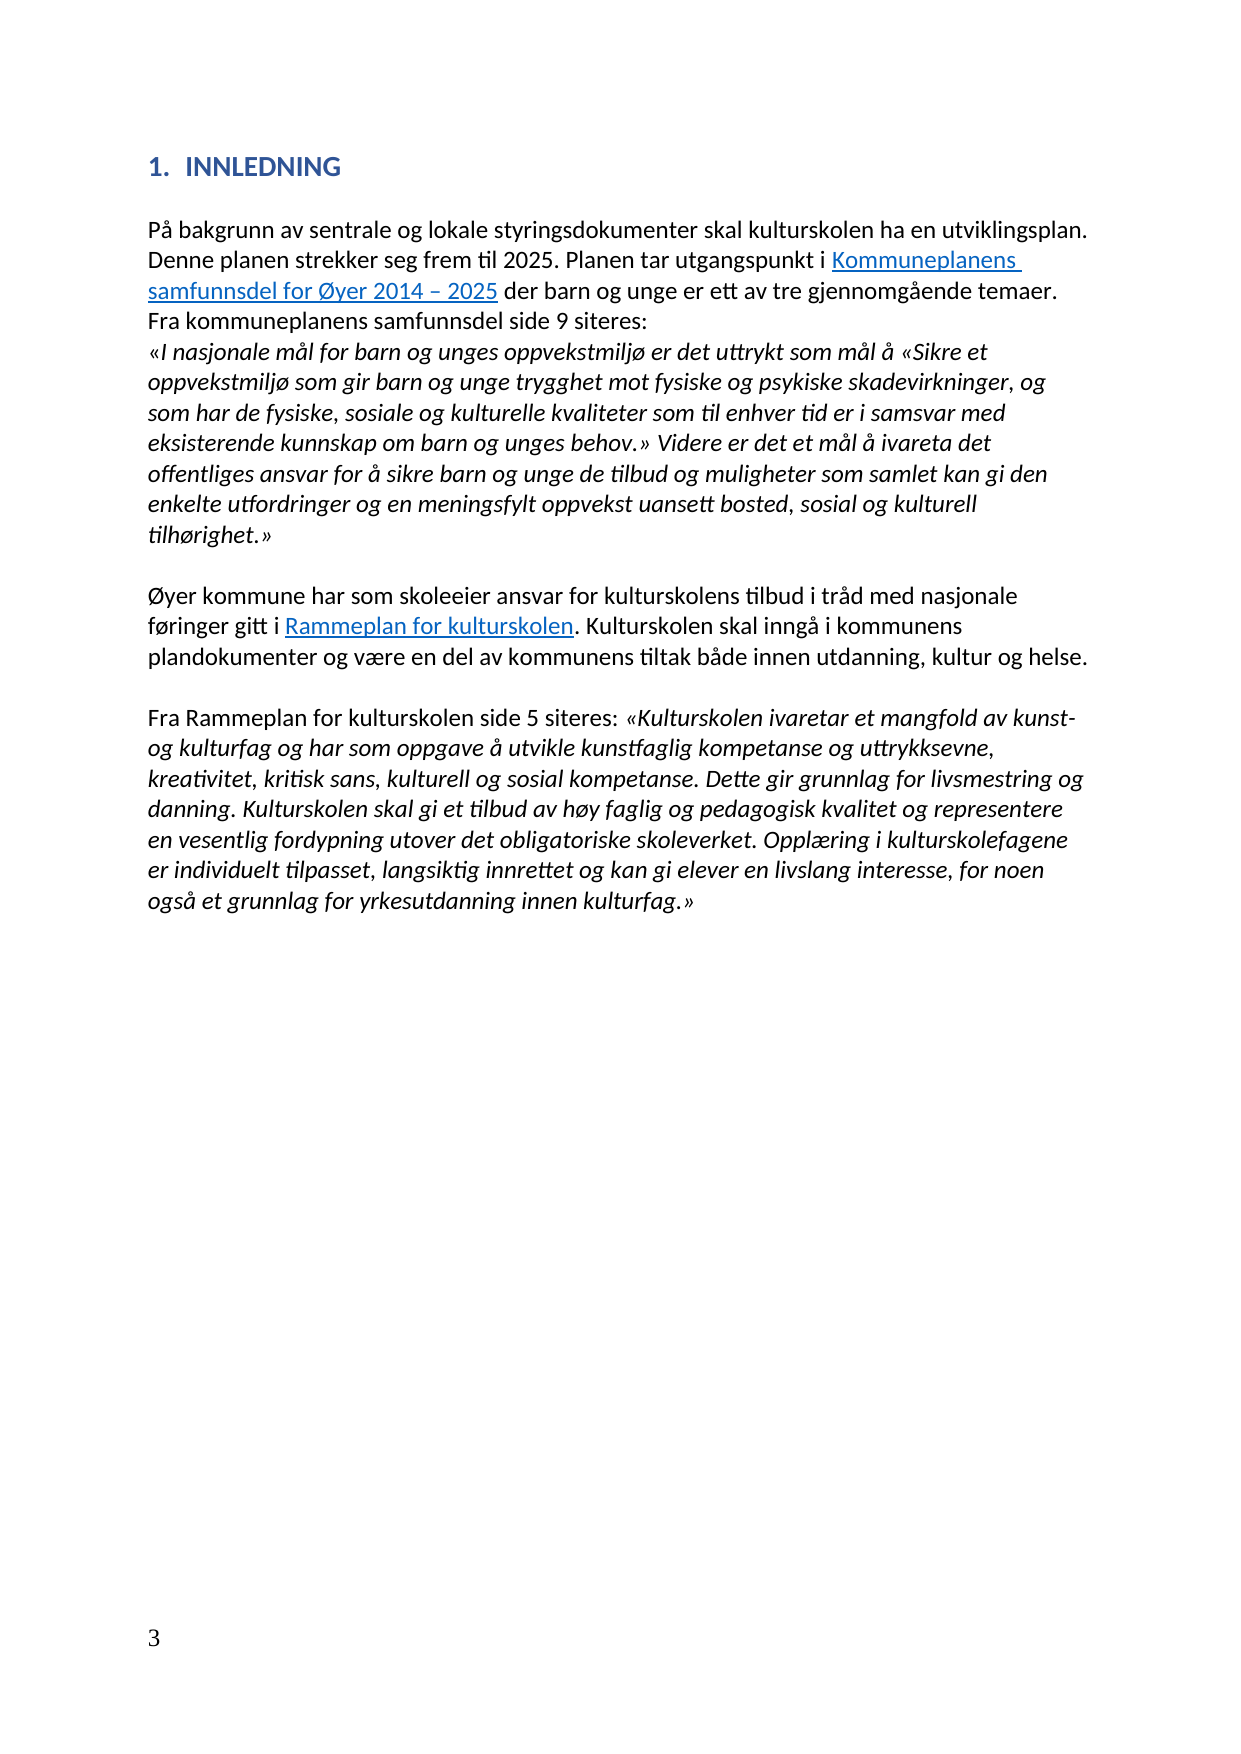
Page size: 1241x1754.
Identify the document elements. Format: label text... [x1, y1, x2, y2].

text På bakgrunn av sentrale og lokale styringsdokumenter skal kulturskolen ha en utviklingsplan. Denne planen strekker seg frem til 2025. Planen tar utgangspunkt i Kommuneplanens samfunnsdel for Øyer 2014 – 2025 der barn og unge er ett av tre gjennomgående temaer. Fra kommuneplanens samfunnsdel side 9 siteres: [148, 214, 1093, 336]
subtitle INNLEDNING [148, 148, 1093, 183]
text Fra Rammeplan for kulturskolen side 5 siteres: «Kulturskolen ivaretar et mangfold av kunst- og kulturfag og har som oppgave å utvikle kunstfaglig kompetanse og uttrykksevne, kreativitet, kritisk sans, kulturell og sosial kompetanse. Dette gir grunnlag for livsmestring og danning. Kulturskolen skal gi et tilbud av høy faglig og pedagogisk kvalitet og representere en vesentlig fordypning utover det obligatoriske skoleverket. Opplæring i kulturskolefagene er individuelt tilpasset, langsiktig innrettet og kan gi elever en livslang interesse, for noen også et grunnlag for yrkesutdanning innen kulturfag.» [148, 702, 1093, 916]
text «I nasjonale mål for barn og unges oppvekstmiljø er det uttrykt som mål å «Sikre et oppvekstmiljø som gir barn og unge trygghet mot fysiske og psykiske skadevirkninger, og som har de fysiske, sosiale og kulturelle kvaliteter som til enhver tid er i samsvar med eksisterende kunnskap om barn og unges behov.» Videre er det et mål å ivareta det offentliges ansvar for å sikre barn og unge de tilbud og muligheter som samlet kan gi den enkelte utfordringer og en meningsfylt oppvekst uansett bosted, sosial og kulturell tilhørighet.» [148, 336, 1093, 549]
text Øyer kommune har som skoleeier ansvar for kulturskolens tilbud i tråd med nasjonale føringer gitt i Rammeplan for kulturskolen. Kulturskolen skal inngå i kommunens plandokumenter og være en del av kommunens tiltak både innen utdanning, kultur og helse. [148, 580, 1093, 672]
